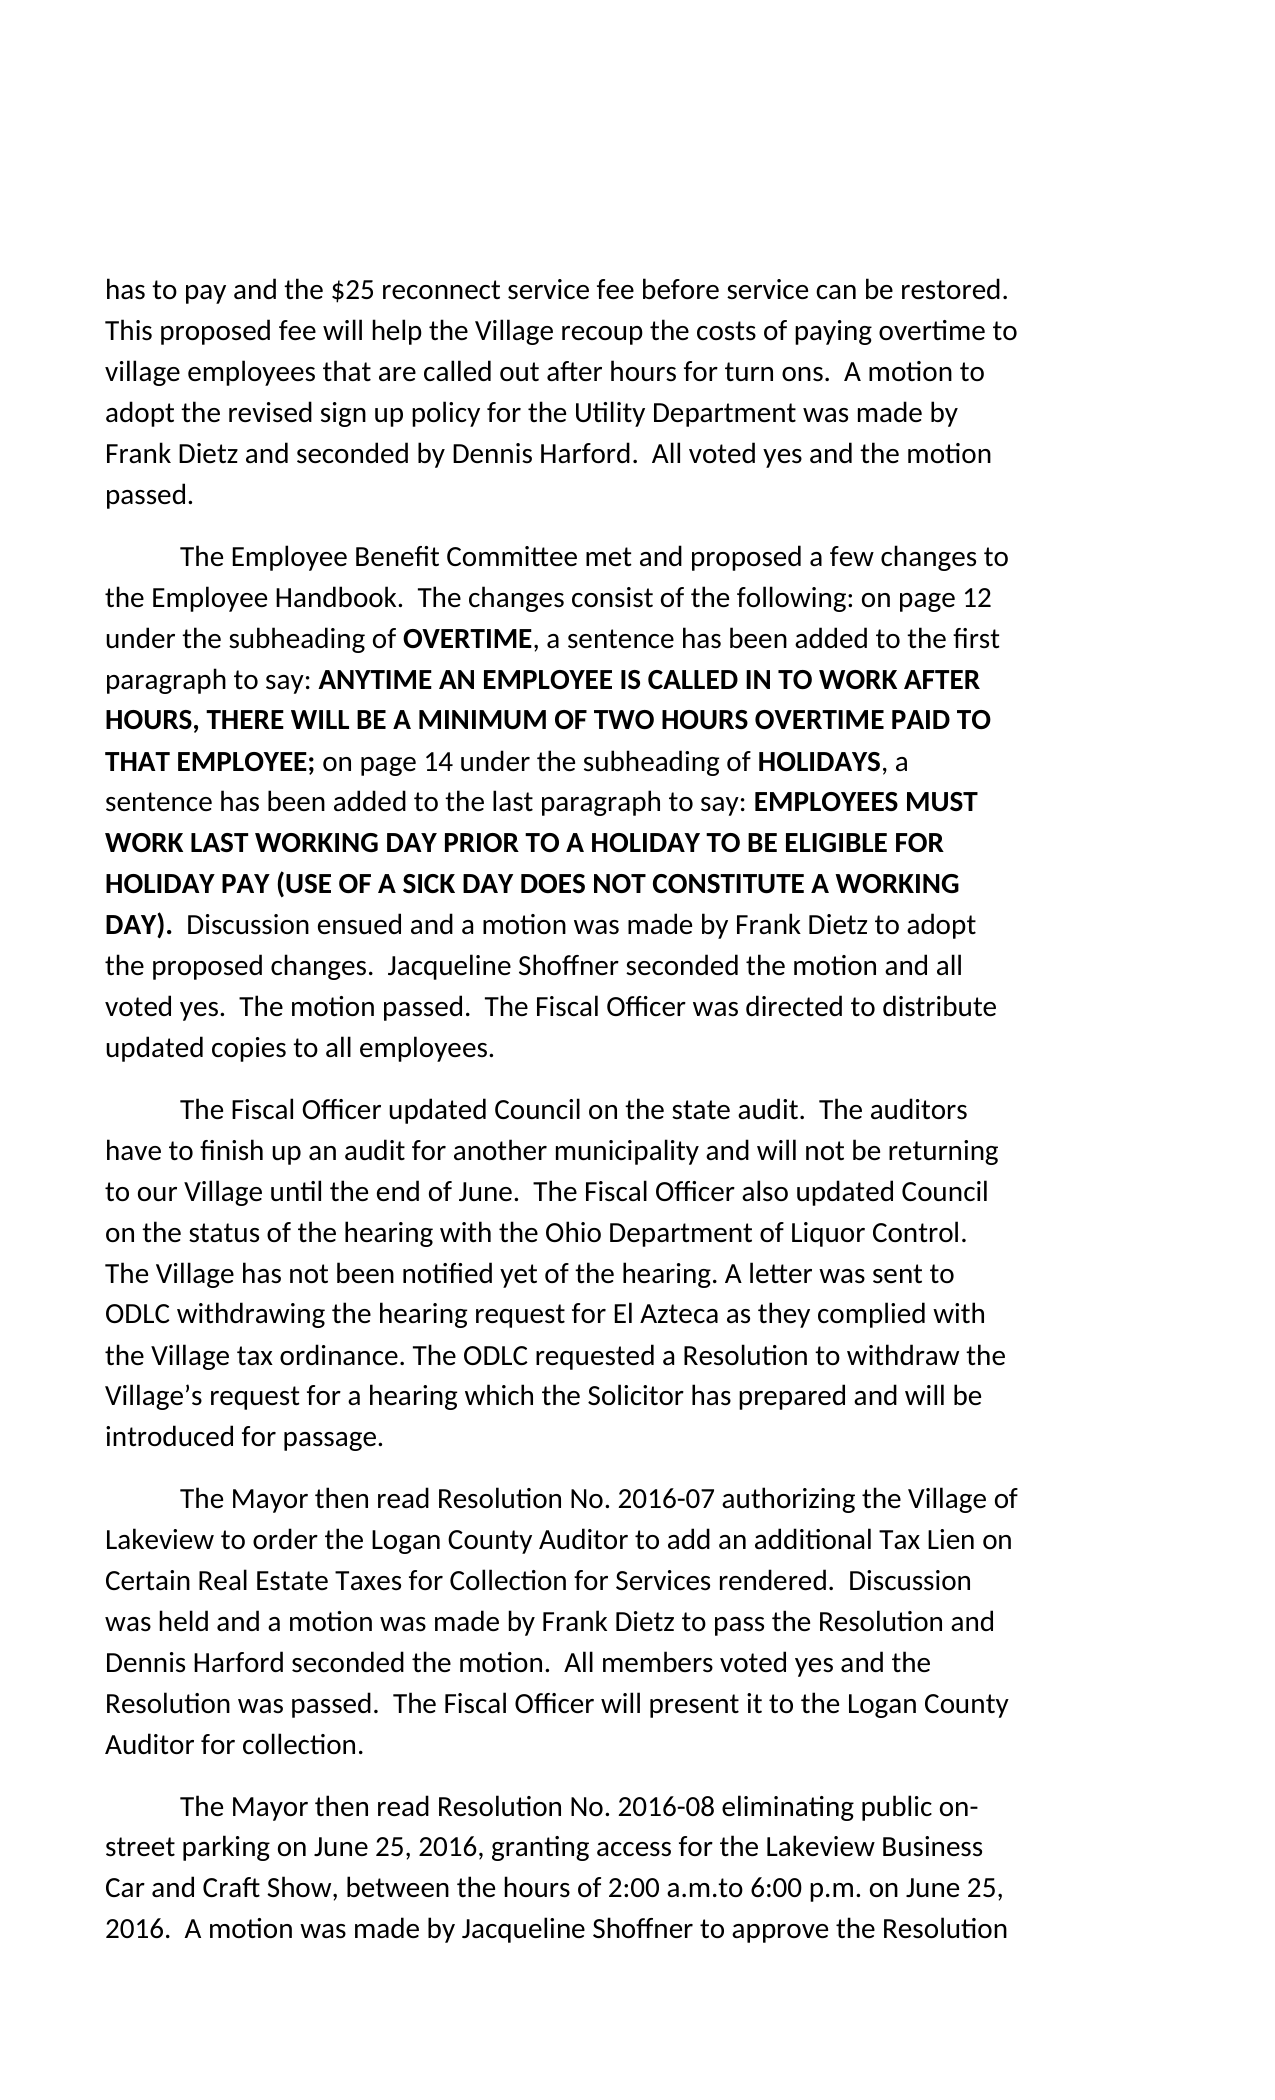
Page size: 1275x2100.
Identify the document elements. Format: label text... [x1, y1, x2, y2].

text The Employee Benefit Committee met and proposed a few changes to the Employee Handbook. The changes consist of the following: on page 12 under the subheading of OVERTIME, a sentence has been added to the first paragraph to say: ANYTIME AN EMPLOYEE IS CALLED IN TO WORK AFTER HOURS, THERE WILL BE A MINIMUM OF TWO HOURS OVERTIME PAID TO THAT EMPLOYEE; on page 14 under the subheading of HOLIDAYS, a sentence has been added to the last paragraph to say: EMPLOYEES MUST WORK LAST WORKING DAY PRIOR TO A HOLIDAY TO BE ELIGIBLE FOR HOLIDAY PAY (USE OF A SICK DAY DOES NOT CONSTITUTE A WORKING DAY). Discussion ensued and a motion was made by Frank Dietz to adopt the proposed changes. Jacqueline Shoffner seconded the motion and all voted yes. The motion passed. The Fiscal Officer was directed to distribute updated copies to all employees. [105, 538, 1020, 1065]
text The Fiscal Officer updated Council on the state audit. The auditors have to finish up an audit for another municipality and will not be returning to our Village until the end of June. The Fiscal Officer also updated Council on the status of the hearing with the Ohio Department of Liquor Control. The Village has not been notified yet of the hearing. A letter was sent to ODLC withdrawing the hearing request for El Azteca as they complied with the Village tax ordinance. The ODLC requested a Resolution to withdraw the Village’s request for a hearing which the Solicitor has prepared and will be introduced for passage. [105, 1091, 1020, 1454]
text The Mayor then read Resolution No. 2016-07 authorizing the Village of Lakeview to order the Logan County Auditor to add an additional Tax Lien on Certain Real Estate Taxes for Collection for Services rendered. Discussion was held and a motion was made by Frank Dietz to pass the Resolution and Dennis Harford seconded the motion. All members voted yes and the Resolution was passed. The Fiscal Officer will present it to the Logan County Auditor for collection. [105, 1480, 1020, 1761]
